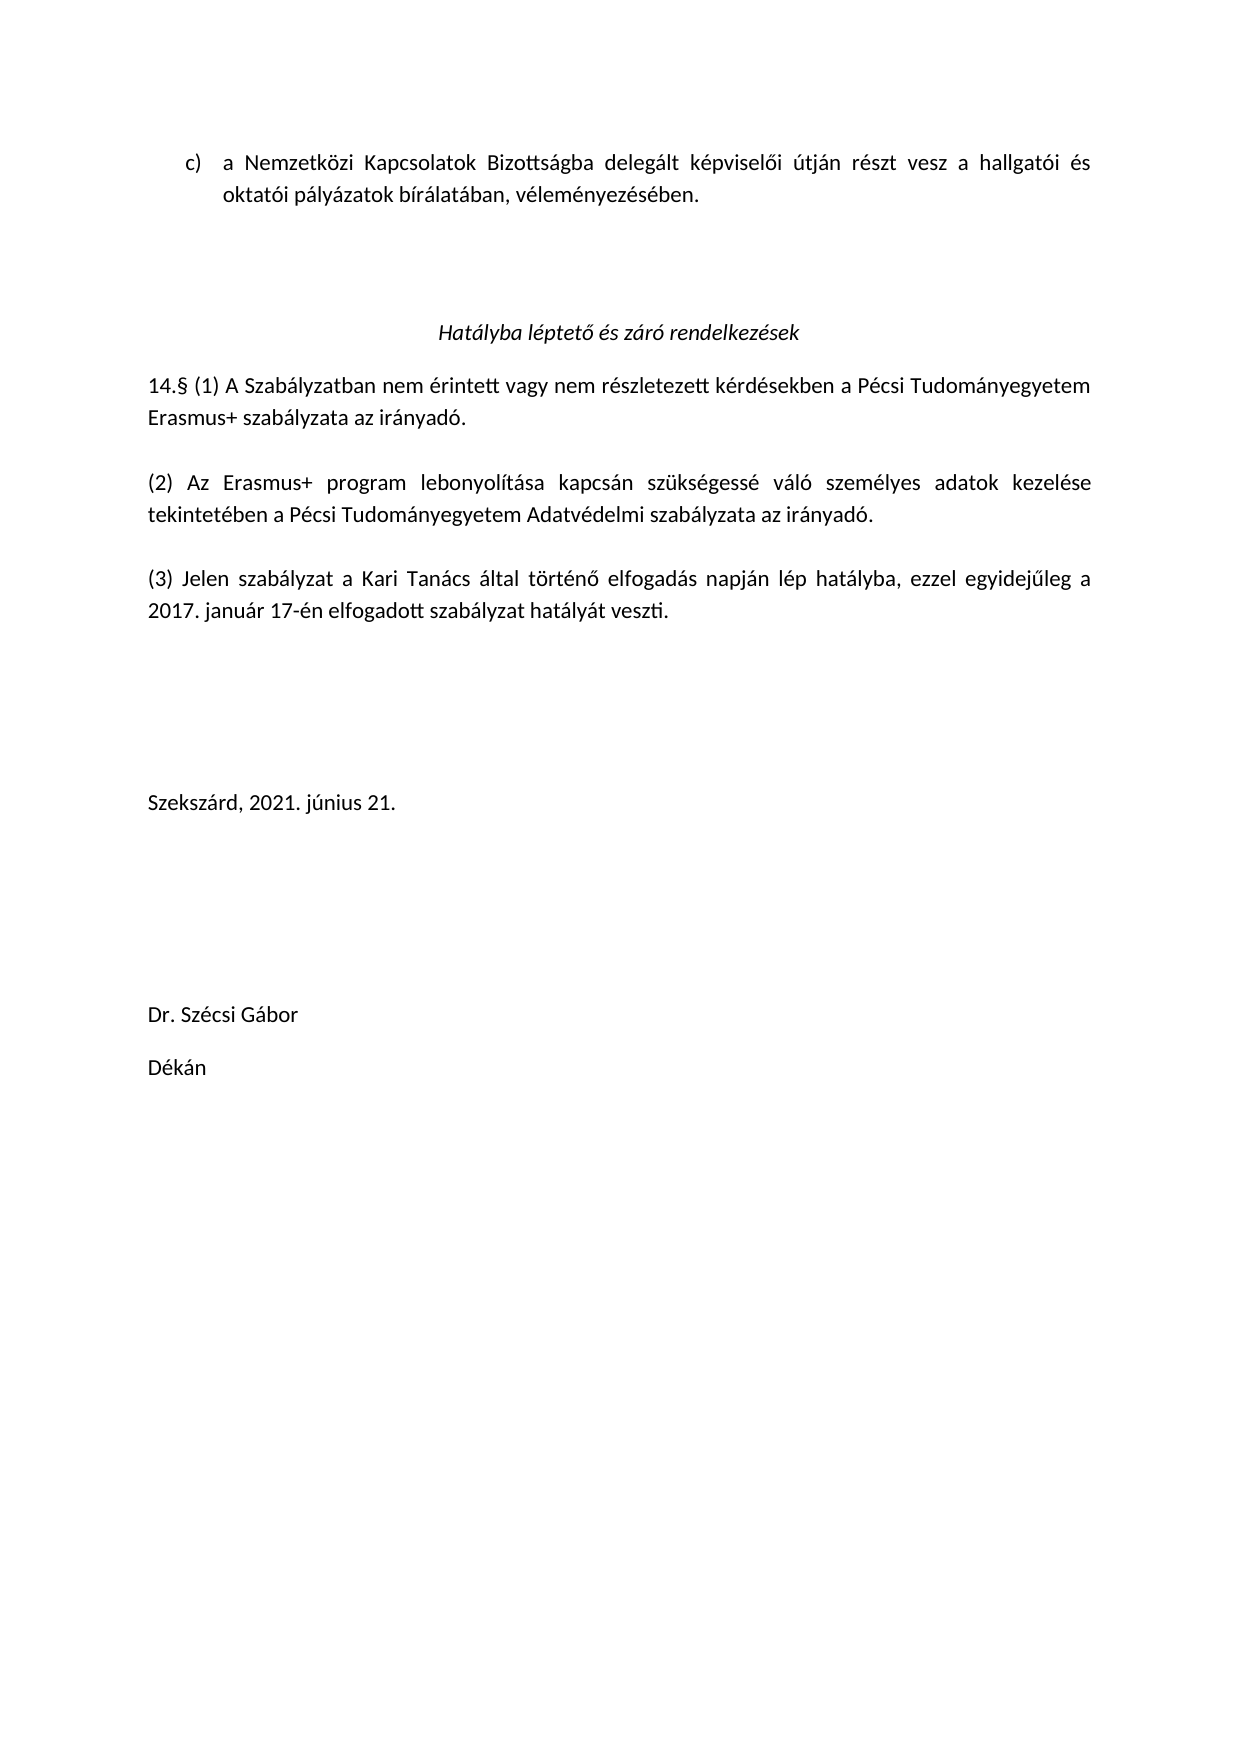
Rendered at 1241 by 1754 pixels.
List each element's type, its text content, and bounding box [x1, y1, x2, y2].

text (2) Az Erasmus+ program lebonyolítása kapcsán szükségessé váló személyes adatok kezelése tekintetében a Pécsi Tudományegyetem Adatvédelmi szabályzata az irányadó. [148, 468, 1093, 528]
text (3) Jelen szabályzat a Kari Tanács által történő elfogadás napján lép hatályba, ezzel egyidejűleg a 2017. január 17-én elfogadott szabályzat hatályát veszti. [148, 564, 1093, 624]
text Hatályba léptető és záró rendelkezések [148, 318, 1093, 346]
text Szekszárd, 2021. június 21. [148, 788, 1093, 816]
text Dr. Szécsi Gábor [148, 1000, 1093, 1028]
list a Nemzetközi Kapcsolatok Bizottságba delegált képviselői útján részt vesz a hallgatói és oktatói pályázatok bírálatában, véleményezésében. [185, 148, 1093, 208]
text 14.§ (1) A Szabályzatban nem érintett vagy nem részletezett kérdésekben a Pécsi Tudományegyetem Erasmus+ szabályzata az irányadó. [148, 371, 1093, 431]
text Dékán [148, 1053, 1093, 1081]
